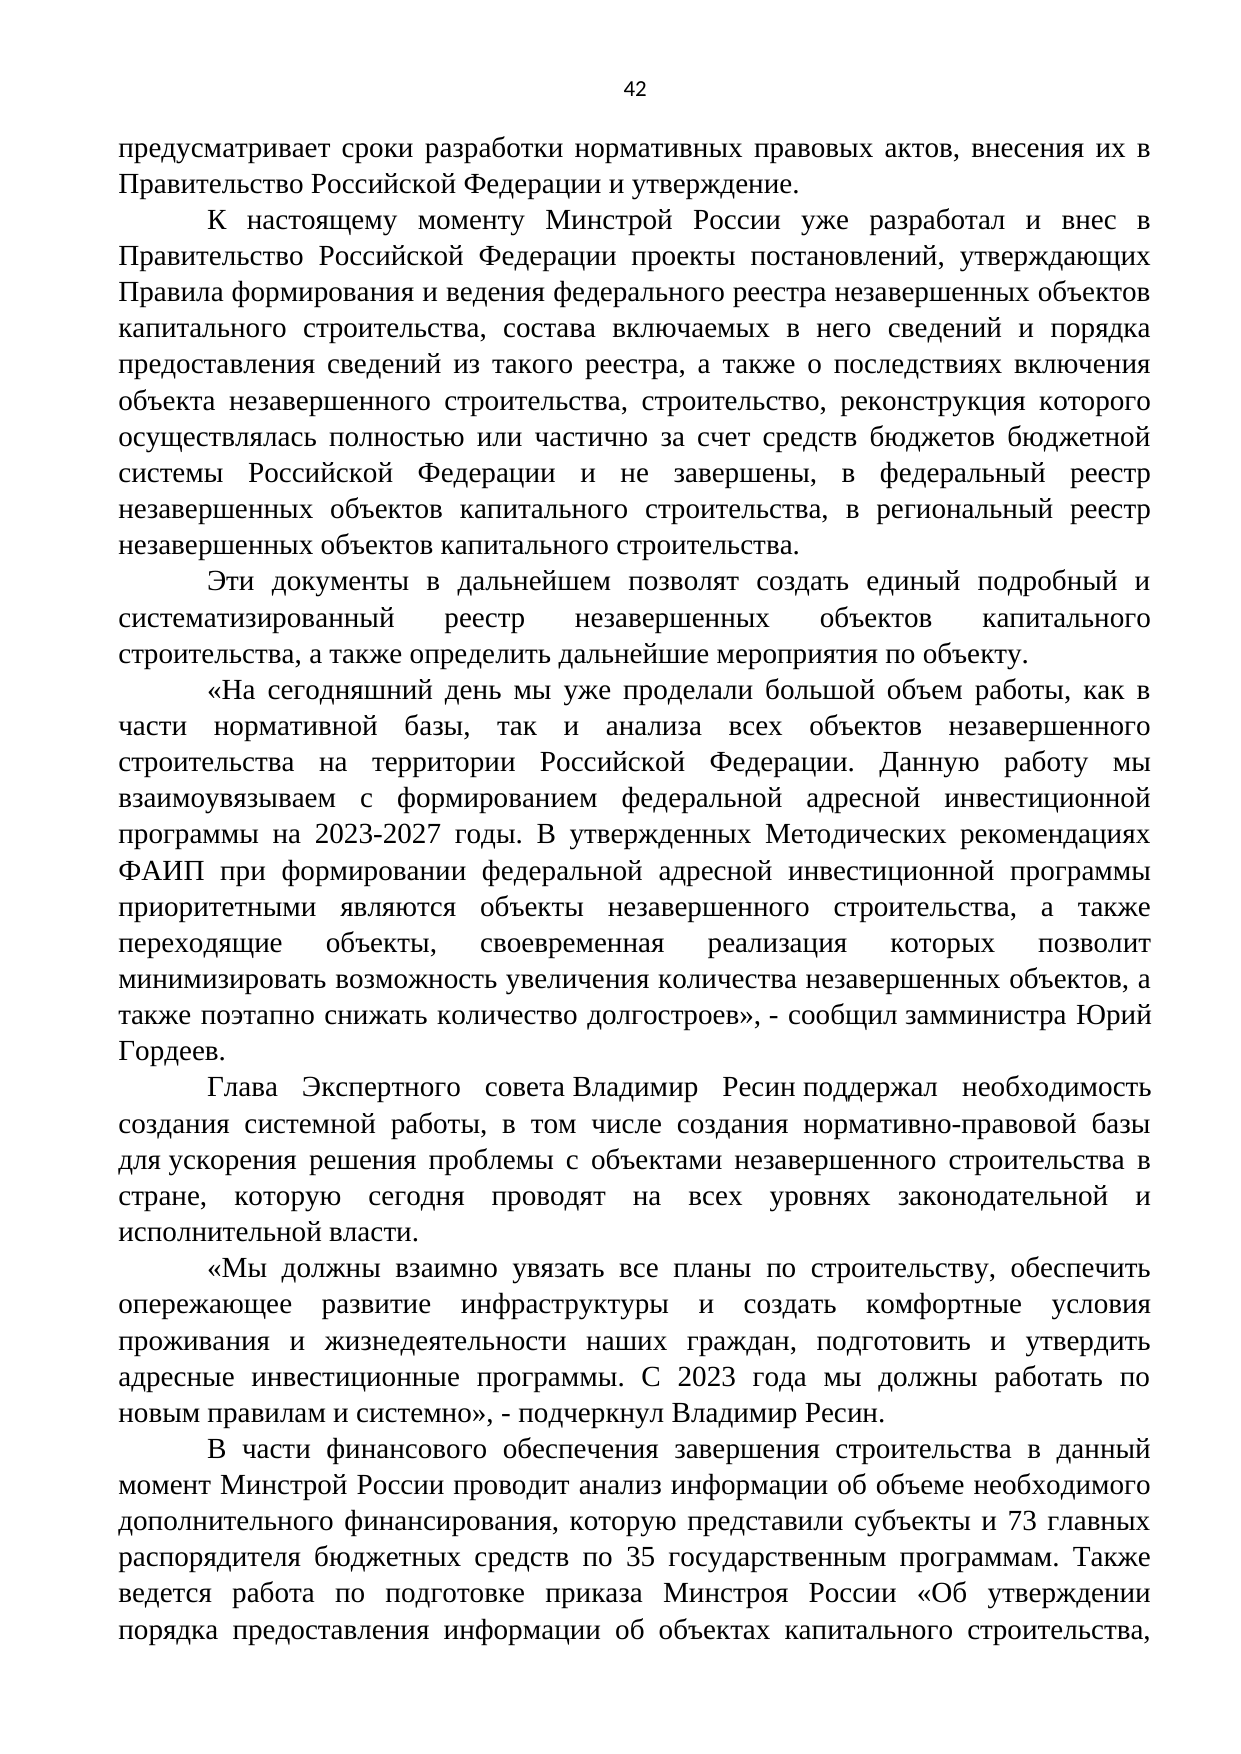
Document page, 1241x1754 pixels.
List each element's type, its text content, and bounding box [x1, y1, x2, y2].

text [118, 130, 1152, 199]
text «На сегодняшний день мы уже проделали большой объем работы, как в части нормативной базы, так и анализа всех объектов незавершенного строительства на территории Российской Федерации. Данную работу мы взаимоувязываем с формированием федеральной адресной инвестиционной программы на 2023-2027 годы. В утвержденных Методических рекомендациях ФАИП при формировании федеральной адресной инвестиционной программы приоритетными являются объекты незавершенного строительства, а также переходящие объекты, своевременная реализация которых позволит минимизировать возможность увеличения количества незавершенных объектов, а также поэтапно снижать количество долгостроев», - сообщил замминистра Юрий Гордеев. [118, 672, 1152, 1067]
text Глава Экспертного совета Владимир Ресин поддержал необходимость создания системной работы, в том числе создания нормативно-правовой базы для ускорения решения проблемы с объектами незавершенного строительства в стране, которую сегодня проводят на всех уровнях законодательной и исполнительной власти. [118, 1069, 1152, 1248]
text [118, 1431, 1152, 1645]
text «Мы должны взаимно увязать все планы по строительству, обеспечить опережающее развитие инфраструктуры и создать комфортные условия проживания и жизнедеятельности наших граждан, подготовить и утвердить адресные инвестиционные программы. С 2023 года мы должны работать по новым правилам и системно», - подчеркнул Владимир Ресин. [118, 1250, 1152, 1428]
text Эти документы в дальнейшем позволят создать единый подробный и систематизированный реестр незавершенных объектов капитального строительства, а также определить дальнейшие мероприятия по объекту. [118, 563, 1152, 669]
text К настоящему моменту Минстрой России уже разработал и внес в Правительство Российской Федерации проекты постановлений, утверждающих Правила формирования и ведения федерального реестра незавершенных объектов капитального строительства, состава включаемых в него сведений и порядка предоставления сведений из такого реестра, а также о последствиях включения объекта незавершенного строительства, строительство, реконструкция которого осуществлялась полностью или частично за счет средств бюджетов бюджетной системы Российской Федерации и не завершены, в федеральный реестр незавершенных объектов капитального строительства, в региональный реестр незавершенных объектов капитального строительства. [118, 202, 1152, 561]
